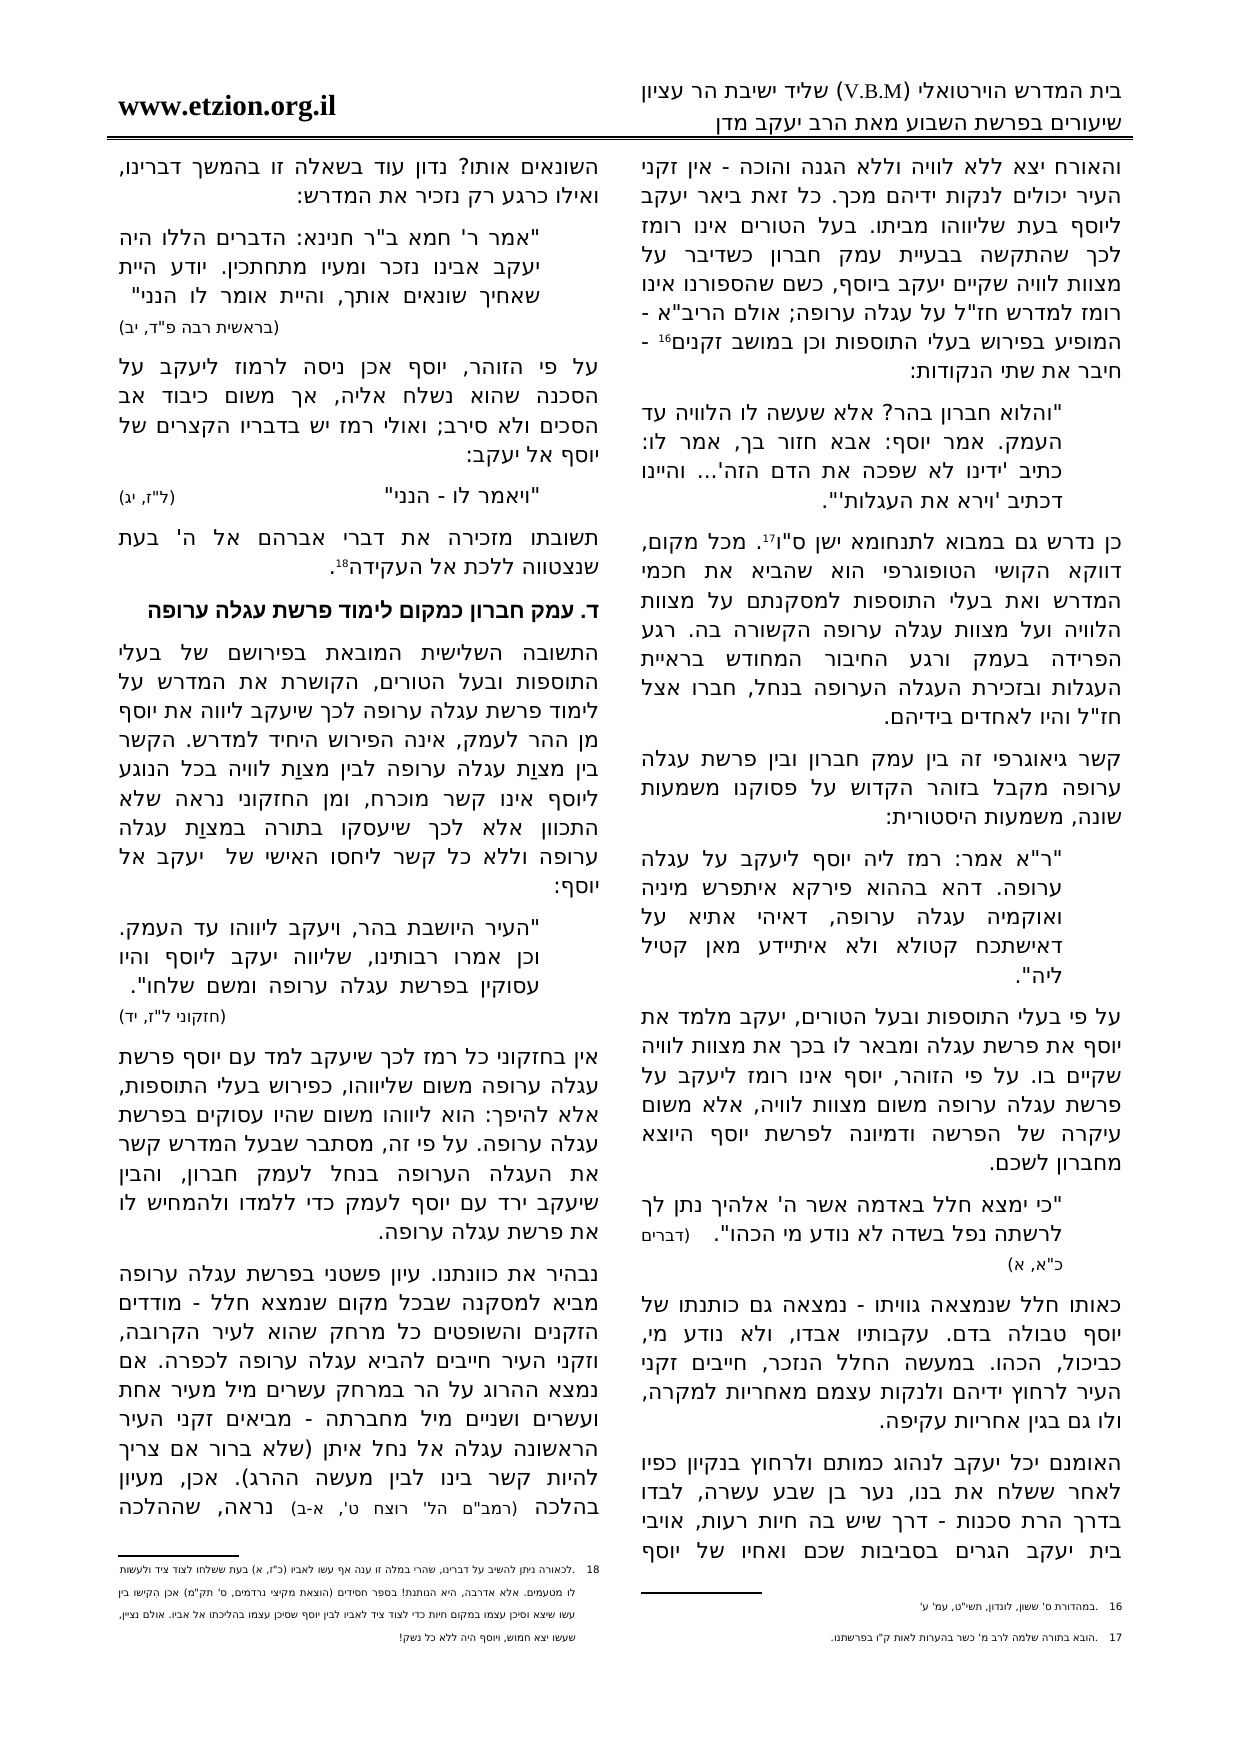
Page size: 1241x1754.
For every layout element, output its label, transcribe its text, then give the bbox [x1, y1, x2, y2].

text האומנם יכל יעקב לנהוג כמותם ולרחוץ בנקיון כפיו לאחר ששלח את בנו, נער בן שבע עשרה, לבדו בדרך הרת סכנות - דרך שיש בה חיות רעות, אויבי בית יעקב הגרים בסביבות שכם ואחיו של יוסף השונאים אותו? נדון עוד בשאלה זו בהמשך דברינו, ואילו כרגע רק נזכיר את המדרש: [118, 151, 599, 210]
text כן נדרש גם במבוא לתנחומא ישן ס"ו. מכל מקום, דווקא הקושי הטופוגרפי הוא שהביא את חכמי המדרש ואת בעלי התוספות למסקנתם על מצוות הלוויה ועל מצוות עגלה ערופה הקשורה בה. רגע הפרידה בעמק ורגע החיבור המחודש בראיית העגלות ובזכירת העגלה הערופה בנחל, חברו אצל חז"ל והיו לאחדים בידיהם. [641, 526, 1122, 731]
text על פי הזוהר, יוסף אכן ניסה לרמוז ליעקב על הסכנה שהוא נשלח אליה, אך משום כיבוד אב הסכים ולא סירב; ואולי רמז יש בדבריו הקצרים של יוסף אל יעקב: [118, 351, 599, 468]
text "אמר ר' חמא ב"ר חנינא: הדברים הללו היה יעקב אבינו נזכר ומעיו מתחתכין. יודע היית שאחיך שונאים אותך, והיית אומר לו הנני" (בראשית רבה פ"ד, יב) [118, 222, 540, 339]
text "כי ימצא חלל באדמה אשר ה' אלהיך נתן לך לרשתה נפל בשדה לא נודע מי הכהו". (דברים כ"א, א) [641, 1189, 1063, 1276]
text כאותו חלל שנמצאה גוויתו - נמצאה גם כותנתו של יוסף טבולה בדם. עקבותיו אבדו, ולא נודע מי, כביכול, הכהו. במעשה החלל הנזכר, חייבים זקני העיר לרחוץ ידיהם ולנקות עצמם מאחריות למקרה, ולו גם בגין אחריות עקיפה. [641, 1289, 1122, 1435]
text ד. עמק חברון כמקום לימוד פרשת עגלה ערופה [118, 593, 599, 624]
text תשובתו מזכירה את דברי אברהם אל ה' בעת שנצטווה ללכת אל העקידה. [118, 522, 599, 581]
text קשר גיאוגרפי זה בין עמק חברון ובין פרשת עגלה ערופה מקבל בזוהר הקדוש על פסוקנו משמעות שונה, משמעות היסטורית: [641, 743, 1122, 831]
text "ויאמר לו - הנני" (ל"ז, יג) [118, 481, 540, 510]
text "העיר היושבת בהר, ויעקב ליווהו עד העמק. וכן אמרו רבותינו, שליווה יעקב ליוסף והיו עסוקין בפרשת עגלה ערופה ומשם שלחו". (חזקוני ל"ז, יד) [118, 912, 540, 1028]
text התשובה השלישית המובאת בפירושם של בעלי התוספות ובעל הטורים, הקושרת את המדרש על לימוד פרשת עגלה ערופה לכך שיעקב ליווה את יוסף מן ההר לעמק, אינה הפירוש היחיד למדרש. הקשר בין מצוַת עגלה ערופה לבין מצוַת לוויה בכל הנוגע ליוסף אינו קשר מוכרח, ומן החזקוני נראה שלא התכוון אלא לכך שיעסקו בתורה במצוַת עגלה ערופה וללא כל קשר ליחסו האישי של יעקב אל יוסף: [118, 637, 599, 899]
text "והלוא חברון בהר? אלא שעשה לו הלוויה עד העמק. אמר יוסף: אבא חזור בך, אמר לו: כתיב 'ידינו לא שפכה את הדם הזה'... והיינו דכתיב 'וירא את העגלות'". [641, 397, 1063, 514]
text "ר"א אמר: רמז ליה יוסף ליעקב על עגלה ערופה. דהא בההוא פירקא איתפרש מיניה ואוקמיה עגלה ערופה, דאיהי אתיא על דאישתכח קטולא ולא איתיידע מאן קטיל ליה". [641, 843, 1063, 989]
text אין בחזקוני כל רמז לכך שיעקב למד עם יוסף פרשת עגלה ערופה משום שליווהו, כפירוש בעלי התוספות, אלא להיפך: הוא ליווהו משום שהיו עסוקים בפרשת עגלה ערופה. על פי זה, מסתבר שבעל המדרש קשר את העגלה הערופה בנחל לעמק חברון, והבין שיעקב ירד עם יוסף לעמק כדי ללמדו ולהמחיש לו את פרשת עגלה ערופה. [118, 1041, 599, 1245]
text האומנם יכל יעקב לנהוג כמותם ולרחוץ בנקיון כפיו לאחר ששלח את בנו, נער בן שבע עשרה, לבדו בדרך הרת סכנות - דרך שיש בה חיות רעות, אויבי בית יעקב הגרים בסביבות שכם ואחיו של יוסף השונאים אותו? נדון עוד בשאלה זו בהמשך דברינו, ואילו כרגע רק נזכיר את המדרש: [641, 1447, 1122, 1564]
text על פי בעלי התוספות ובעל הטורים, יעקב מלמד את יוסף את פרשת עגלה ומבאר לו בכך את מצוות לוויה שקיים בו. על פי הזוהר, יוסף אינו רומז ליעקב על פרשת עגלה ערופה משום מצוות לוויה, אלא משום עיקרה של הפרשה ודמיונה לפרשת יוסף היוצא מחברון לשכם. [641, 1001, 1122, 1176]
